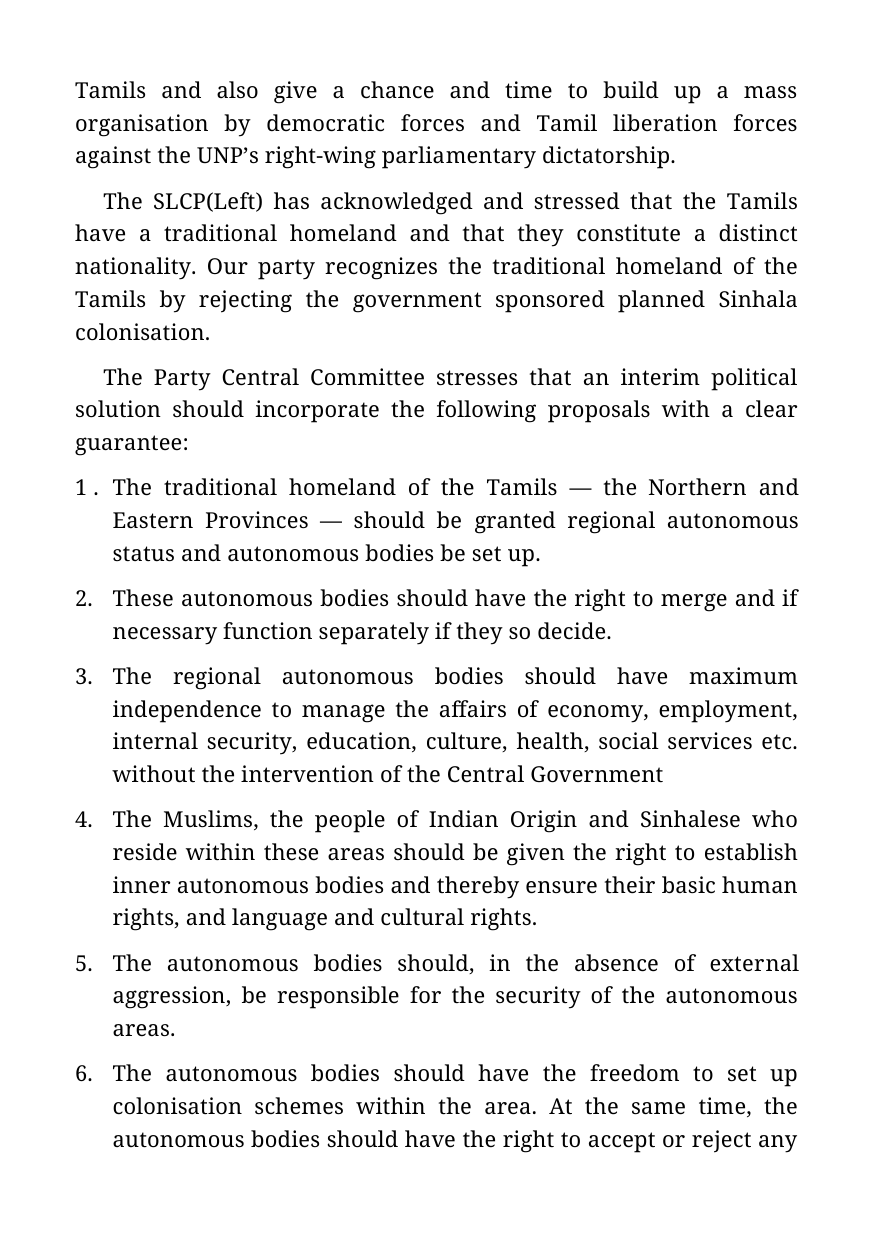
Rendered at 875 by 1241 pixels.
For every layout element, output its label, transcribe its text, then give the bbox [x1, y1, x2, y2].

text 2. These autonomous bodies should have the right to merge and if necessary function separately if they so decide. [75, 583, 799, 645]
text 5. The autonomous bodies should, in the absence of external aggression, be responsible for the security of the autonomous areas. [75, 947, 799, 1043]
text 1 . The traditional homeland of the Tamils — the Northern and Eastern Provinces — should be granted regional autonomous status and autonomous bodies be set up. [75, 472, 799, 567]
text 4. The Muslims, the people of Indian Origin and Sinhalese who reside within these areas should be given the right to establish inner autonomous bodies and thereby ensure their basic human rights, and language and cultural rights. [75, 804, 799, 932]
text The SLCP(Left) has acknowledged and stressed that the Tamils have a traditional homeland and that they constitute a distinct nationality. Our party recognizes the traditional homeland of the Tamils by rejecting the government sponsored planned Sinhala colonisation. [75, 186, 799, 346]
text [75, 1058, 799, 1153]
text The Party Central Committee stresses that an interim political solution should incorporate the following proposals with a clear guarantee: [75, 362, 799, 457]
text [75, 75, 799, 170]
text 3. The regional autonomous bodies should have maximum independence to manage the affairs of economy, employment, internal security, education, culture, health, social services etc. without the intervention of the Central Government [75, 661, 799, 789]
